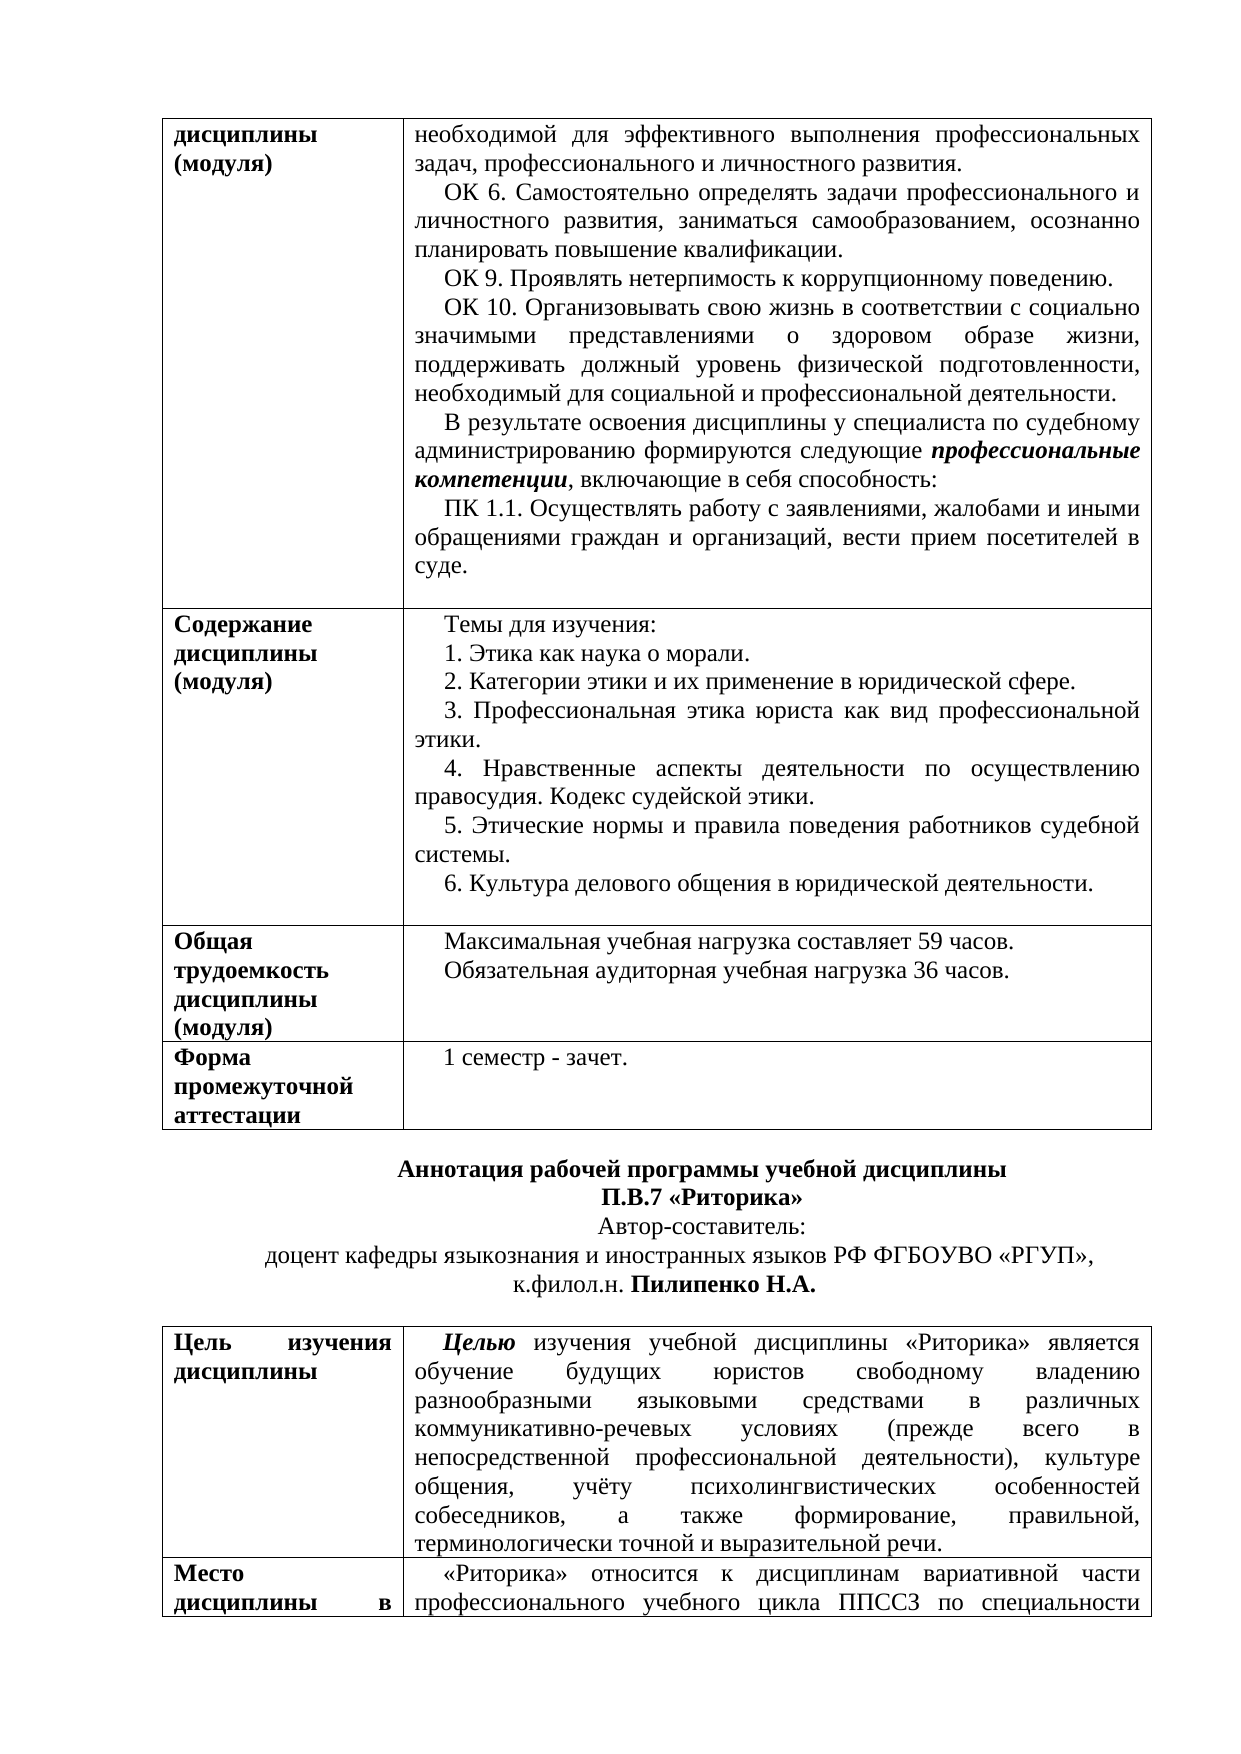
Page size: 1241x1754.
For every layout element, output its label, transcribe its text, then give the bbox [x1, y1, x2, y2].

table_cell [404, 1558, 1151, 1616]
table_header Цель изучения дисциплины [163, 1327, 403, 1557]
text П.В.7 «Риторика» [177, 1182, 1152, 1211]
table_cell Форма промежуточной аттестации [163, 1042, 403, 1128]
table_cell Общая трудоемкость дисциплины (модуля) [163, 926, 403, 1041]
text доцент кафедры языкознания и иностранных языков РФ ФГБОУВО «РГУП», к.филол.н. Пилипенко Н.А. [177, 1240, 1152, 1297]
table_cell 1 семестр - зачет. [404, 1042, 1151, 1128]
table_header Целью изучения учебной дисциплины «Риторика» является обучение будущих юристов свободному владению разнообразными языковыми средствами в различных коммуникативно-речевых условиях (прежде всего в непосредственной профессиональной деятельности), культуре общения, учёту психолингвистических особенностей собеседников, а также формирование, правильной, терминологически точной и выразительной речи. [404, 1327, 1151, 1557]
text Автор-составитель: [177, 1211, 1152, 1240]
table_cell Темы для изучения: 1. Этика как наука о морали. 2. Категории этики и их применение в юридической сфере. 3. Профессиональная этика юриста как вид профессиональной этики. 4. Нравственные аспекты деятельности по осуществлению правосудия. Кодекс судейской этики. 5. Этические нормы и правила поведения работников судебной системы. 6. Культура делового общения в юридической деятельности. [404, 609, 1151, 925]
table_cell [163, 1558, 403, 1616]
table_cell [404, 119, 1151, 608]
text Аннотация рабочей программы учебной дисциплины [177, 1154, 1152, 1182]
table_cell Максимальная учебная нагрузка составляет 59 часов. Обязательная аудиторная учебная нагрузка 36 часов. [404, 926, 1151, 1041]
table_cell Содержание дисциплины (модуля) [163, 609, 403, 925]
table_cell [163, 119, 403, 608]
